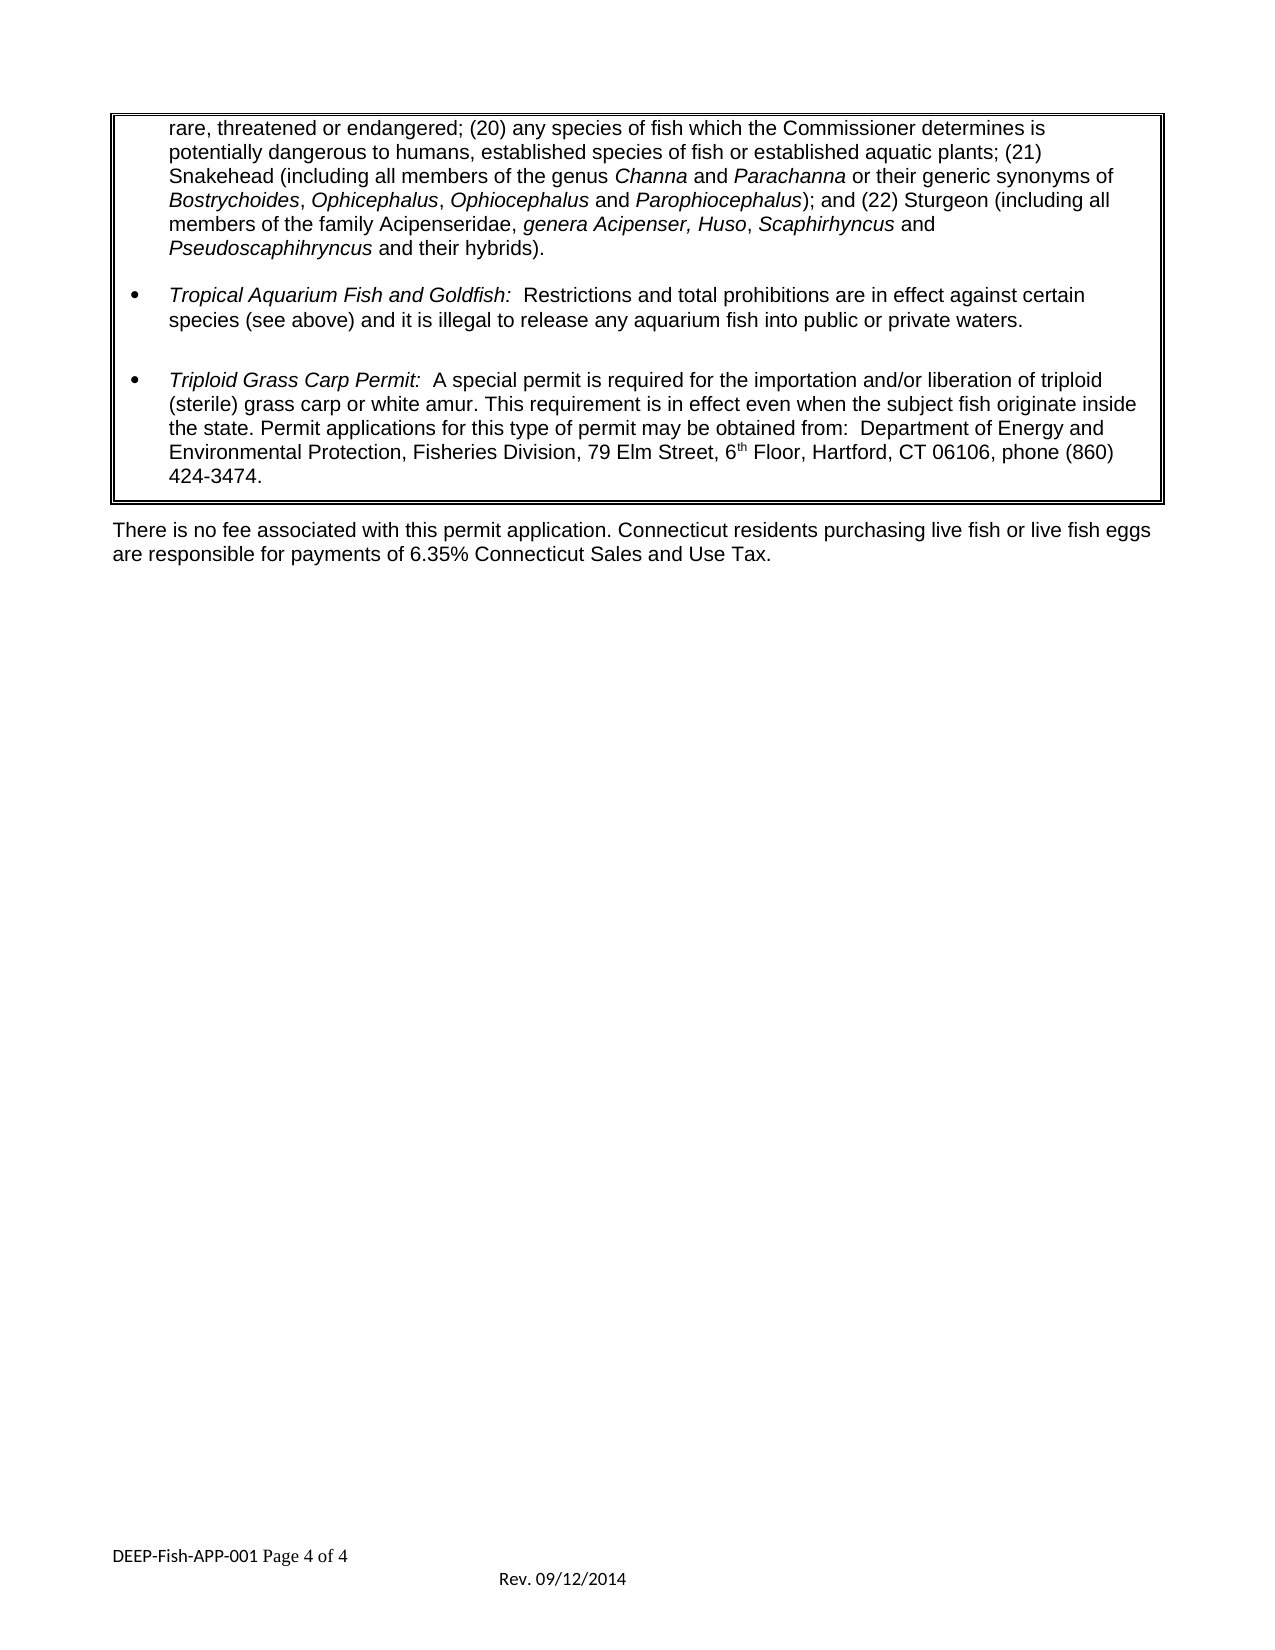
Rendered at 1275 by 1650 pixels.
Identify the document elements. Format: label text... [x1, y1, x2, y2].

text There is no fee associated with this permit application. Connecticut residents purchasing live fish or live fish eggs are responsible for payments of 6.35% Connecticut Sales and Use Tax. [112, 517, 1162, 565]
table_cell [115, 116, 1160, 500]
